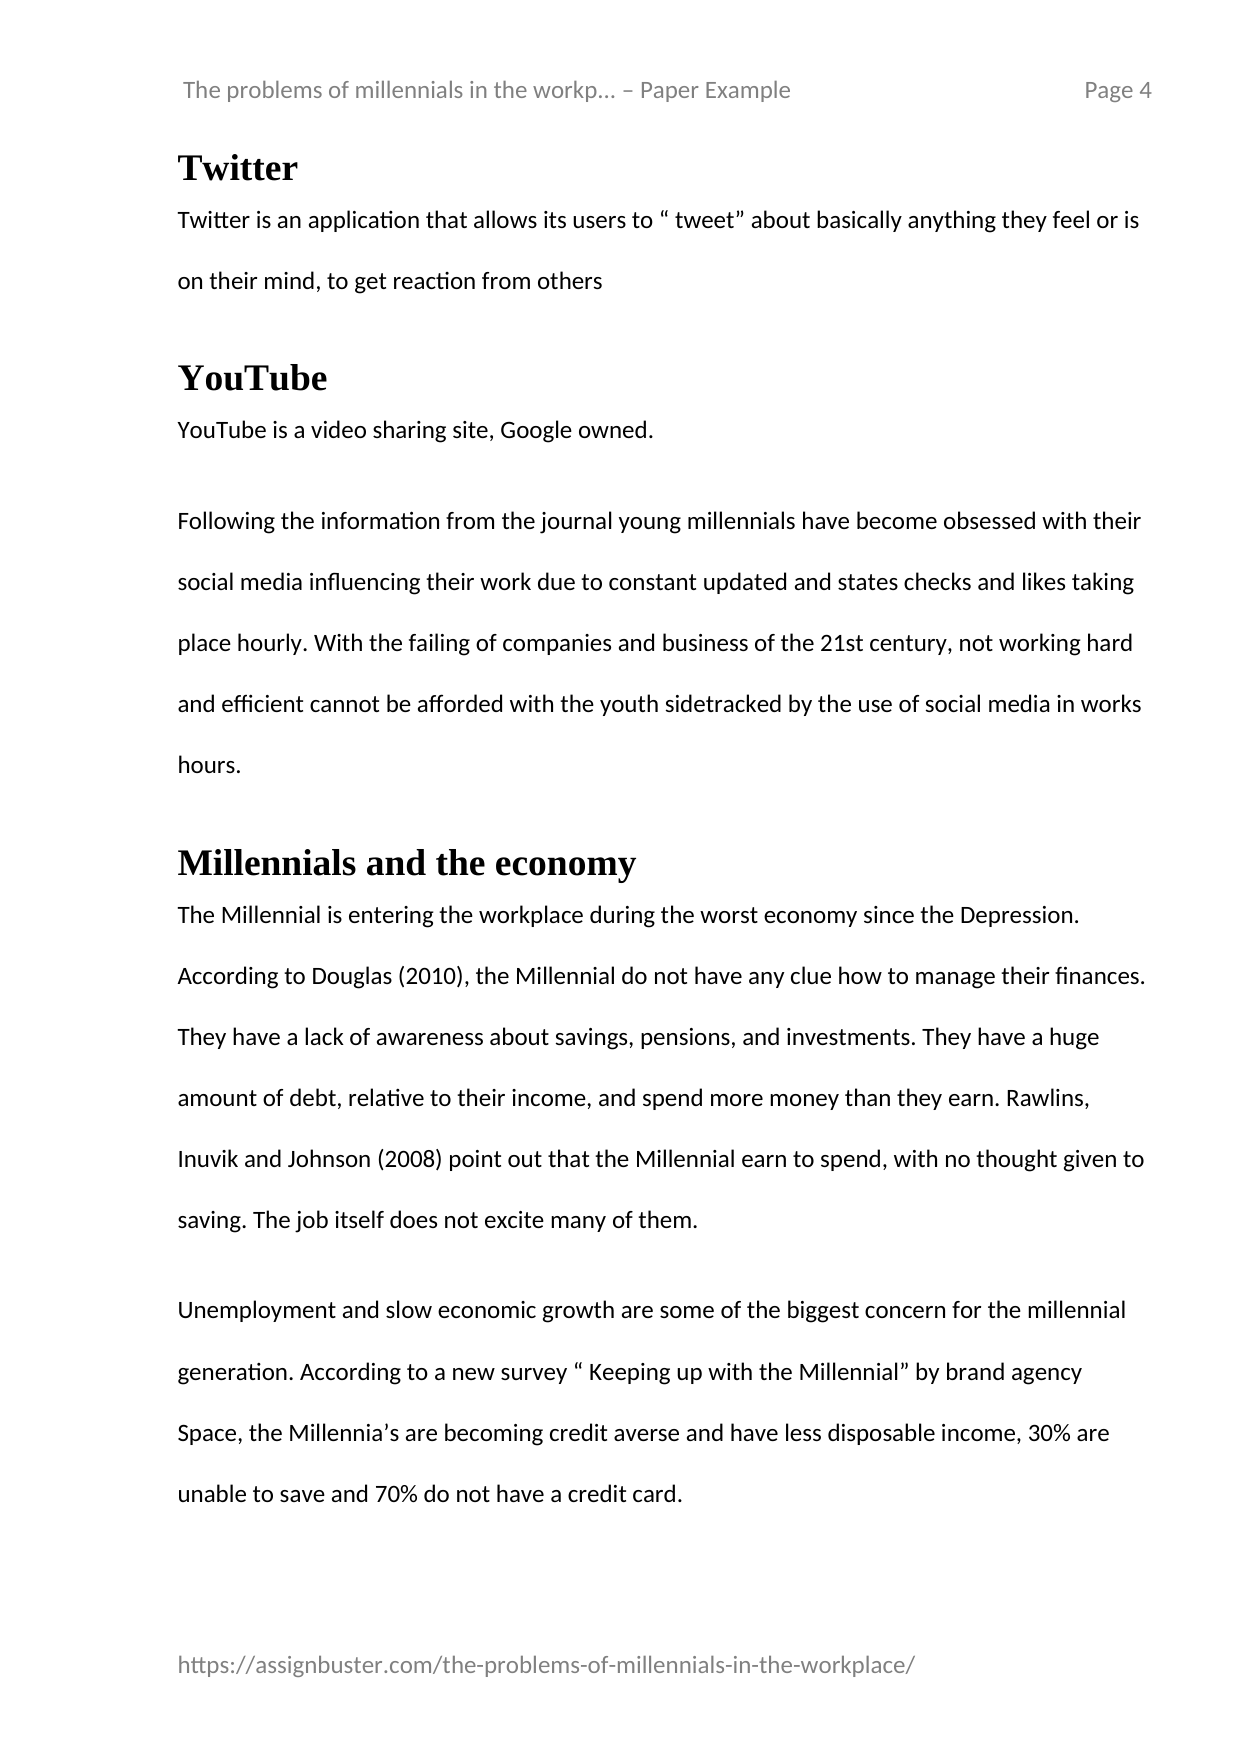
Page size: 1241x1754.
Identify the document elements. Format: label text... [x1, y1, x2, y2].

text Unemployment and slow economic growth are some of the biggest concern for the millennial generation. According to a new survey “ Keeping up with the Millennial” by brand agency Space, the Millennia’s are becoming credit averse and have less disposable income, 30% are unable to save and 70% do not have a credit card. [177, 1295, 1152, 1508]
text Following the information from the journal young millennials have become obsessed with their social media influencing their work due to constant updated and states checks and likes taking place hourly. With the failing of companies and business of the 21st century, not working hard and efficient cannot be afforded with the youth sidetracked by the use of social media in works hours. [177, 505, 1152, 780]
text Twitter is an application that allows its users to “ tweet” about basically anything they feel or is on their mind, to get reaction from others [177, 204, 1152, 296]
subtitle Twitter [177, 145, 1152, 188]
subtitle YouTube [177, 356, 1152, 399]
text The Millennial is entering the workplace during the worst economy since the Depression. According to Douglas (2010), the Millennial do not have any clue how to manage their finances. They have a lack of awareness about savings, pensions, and investments. They have a huge amount of debt, relative to their income, and spend more money than they earn. Rawlins, Inuvik and Johnson (2008) point out that the Millennial earn to spend, with no thought given to saving. The job itself does not excite many of them. [177, 899, 1152, 1235]
text YouTube is a video sharing site, Google owned. [177, 415, 1152, 445]
subtitle Millennials and the economy [177, 840, 1152, 883]
